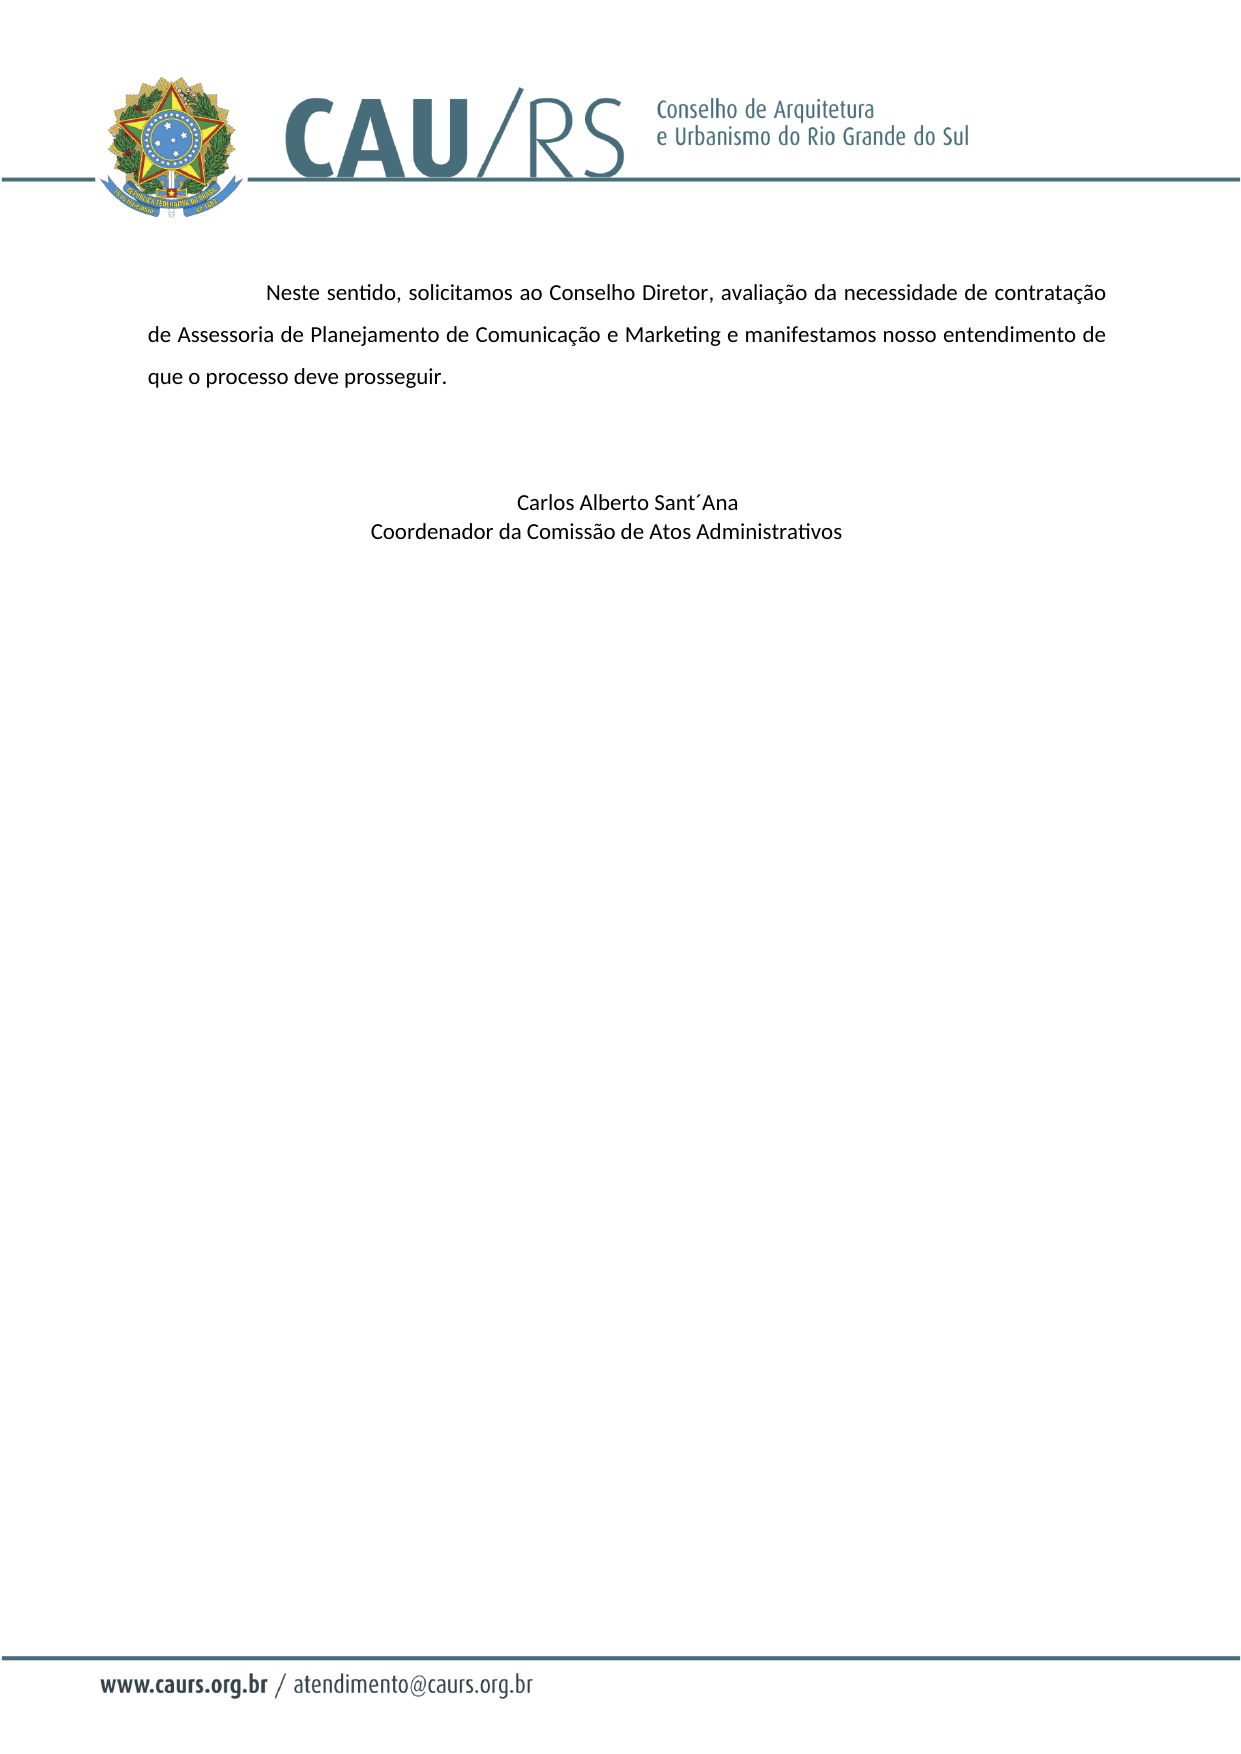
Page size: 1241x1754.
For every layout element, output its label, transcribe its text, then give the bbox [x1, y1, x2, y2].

text Coordenador da Comissão de Atos Administrativos [148, 516, 1107, 545]
list Neste sentido, solicitamos ao Conselho Diretor, avaliação da necessidade de contratação de Assessoria de Planejamento de Comunicação e Marketing e manifestamos nosso entendimento de que o processo deve prosseguir. [148, 278, 1107, 390]
text Carlos Alberto Sant´Ana [148, 488, 1107, 516]
picture [1, 0, 1241, 1753]
